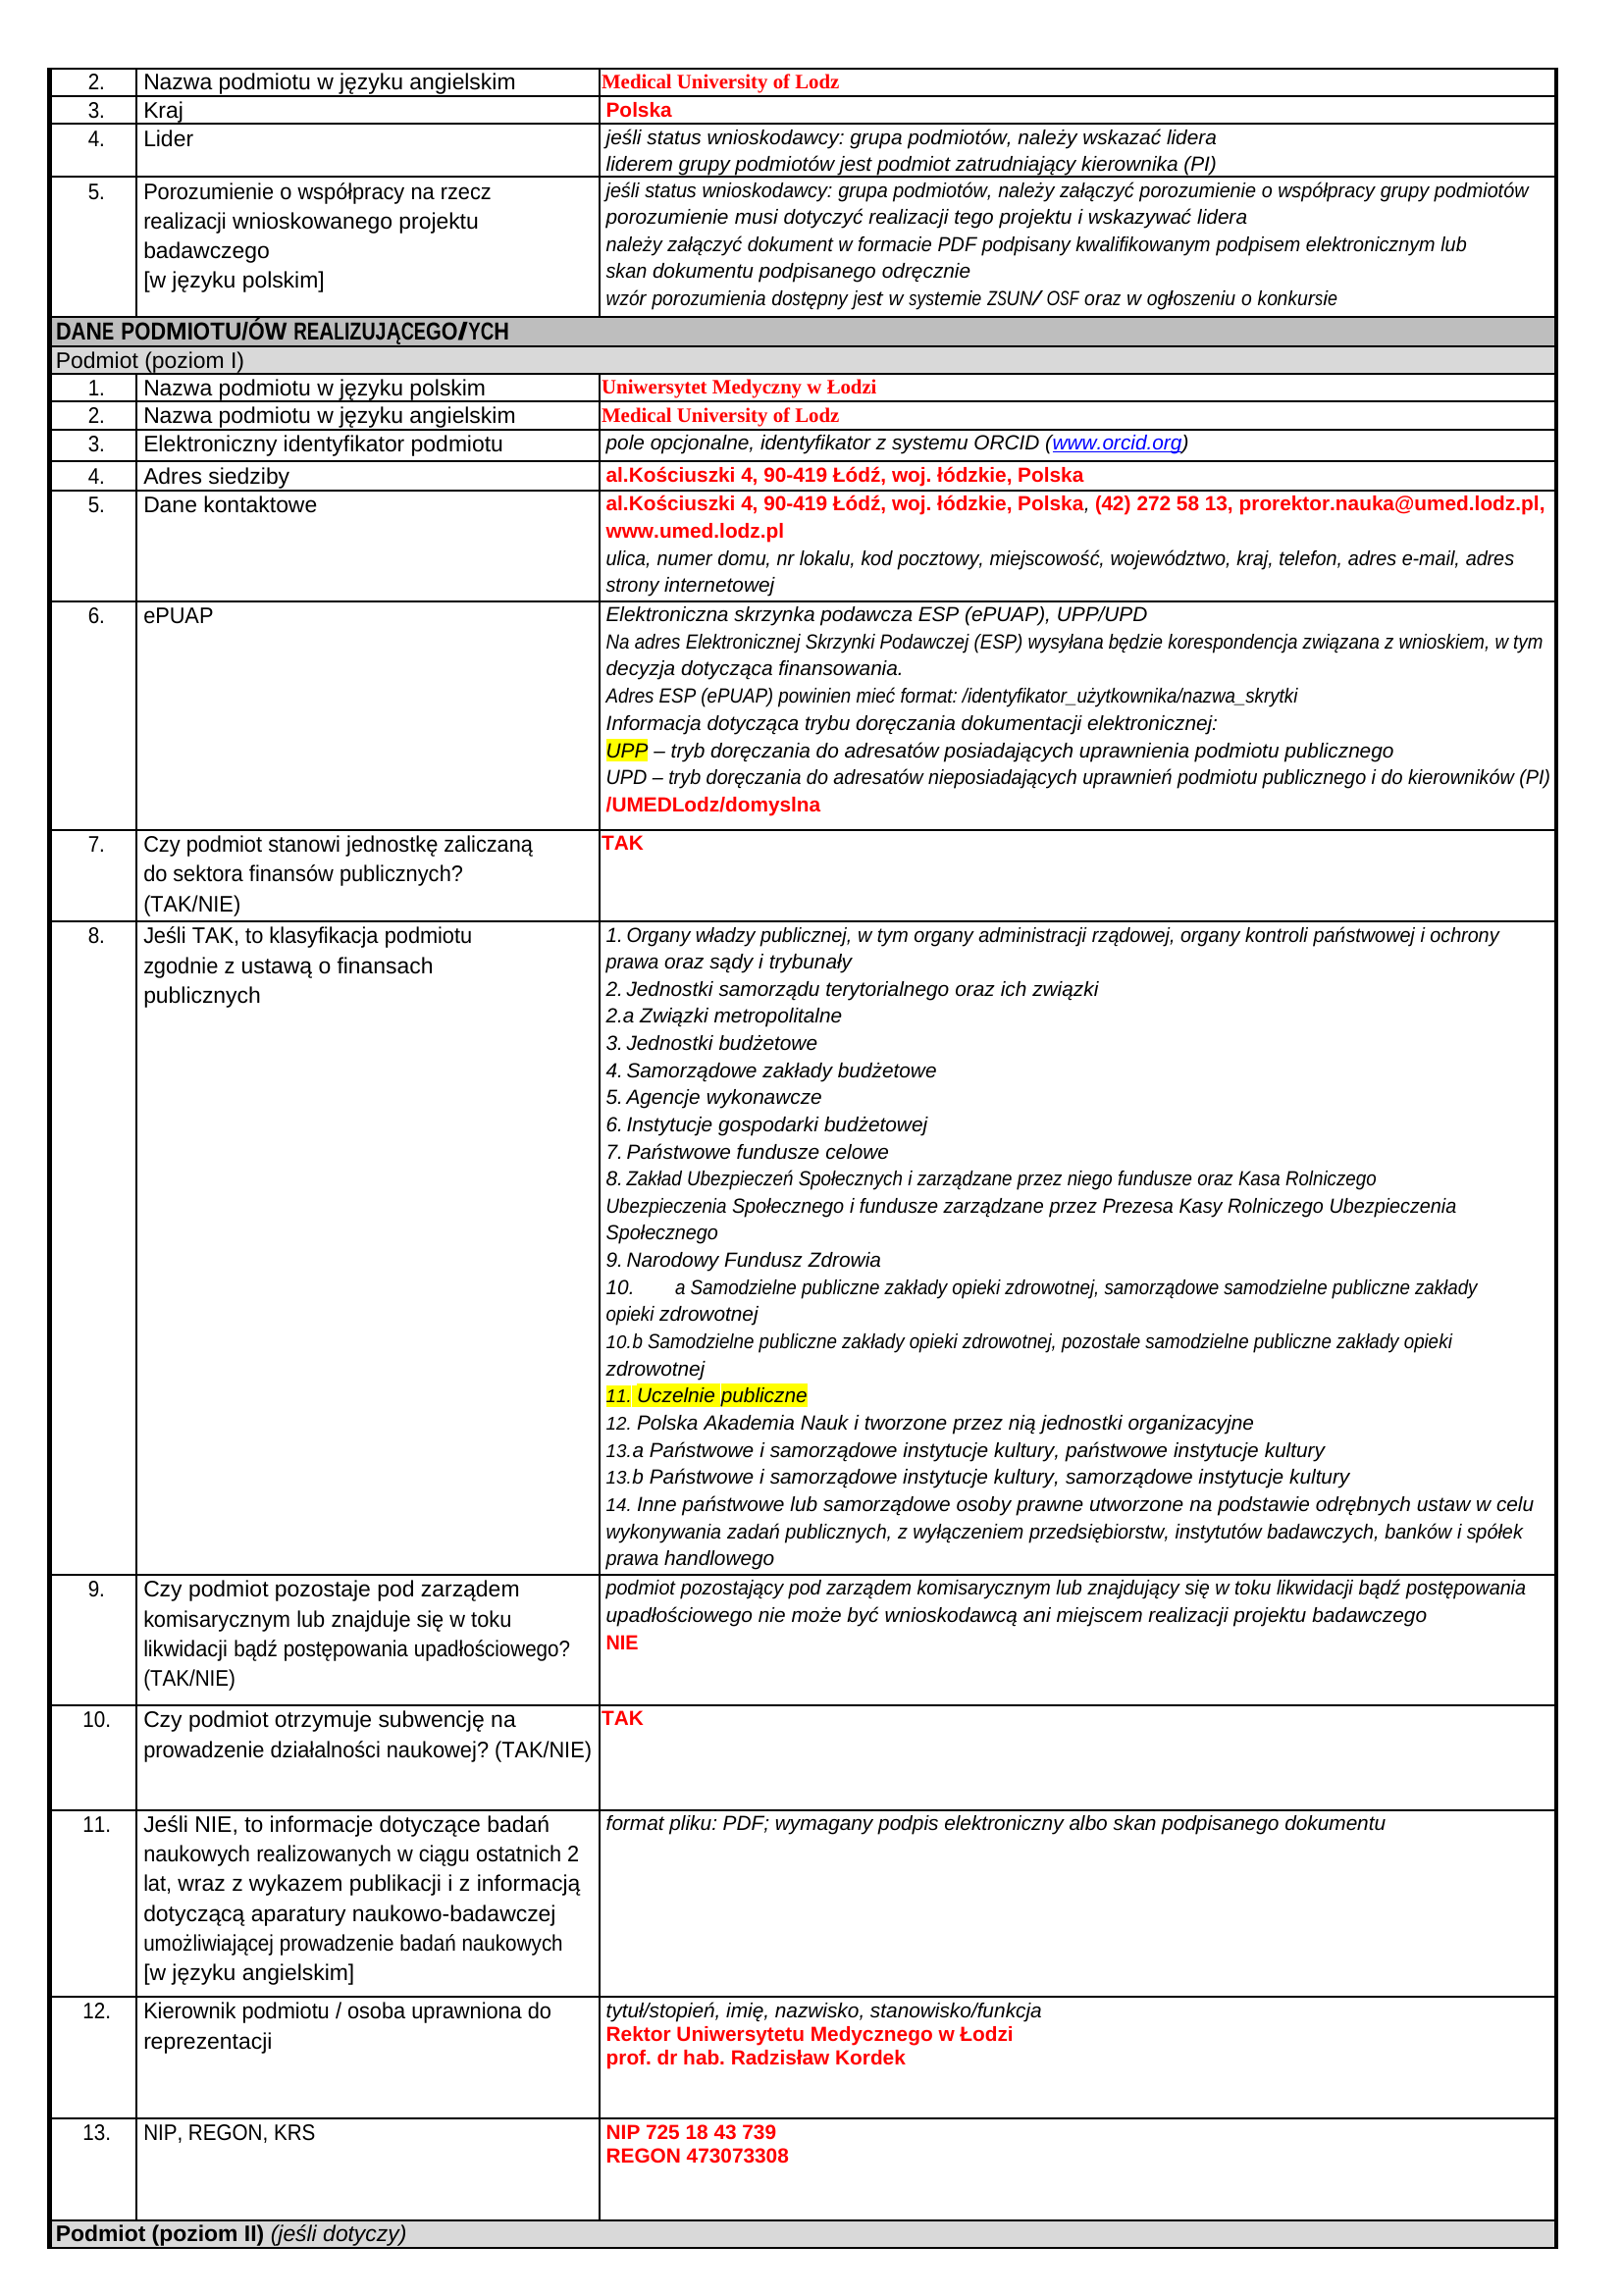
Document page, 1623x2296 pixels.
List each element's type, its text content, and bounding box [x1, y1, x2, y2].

table_cell Podmiot (poziom II) (jeśli dotyczy) [52, 2221, 1554, 2247]
table_cell Nazwa podmiotu w języku polskim [137, 375, 599, 400]
table_cell 4. [52, 462, 135, 489]
table_cell Adres siedziby [137, 462, 599, 489]
table_cell jeśli status wnioskodawcy: grupa podmiotów, należy załączyć porozumienie o współpracy grupy podmiotów porozumienie musi dotyczyć realizacji tego projektu i wskazywać lidera należy załączyć dokument w formacie PDF podpisany kwalifikowanym podpisem elektronicznym lub skan dokumentu podpisanego odręcznie wzór porozumienia dostępny jest w systemie ZSUN/ OSF oraz w ogłoszeniu o konkursie [601, 178, 1554, 316]
table_cell Porozumienie o współpracy na rzecz realizacji wnioskowanego projektu badawczego [w języku polskim] [137, 178, 599, 316]
table_cell TAK [601, 831, 1554, 920]
table_cell NIP, REGON, KRS [137, 2119, 599, 2219]
table_cell 3. [52, 431, 135, 460]
table_cell tytuł/stopień, imię, nazwisko, stanowisko/funkcja Rektor Uniwersytetu Medycznego w Łodzi prof. dr hab. Radzisław Kordek [601, 1998, 1554, 2117]
table_cell 6. [52, 602, 135, 829]
table_cell 13. [52, 2119, 135, 2219]
table_cell 4. [52, 125, 135, 176]
table_cell Polska [601, 97, 1554, 123]
table_cell Medical University of Lodz [601, 402, 1554, 429]
table_cell pole opcjonalne, identyfikator z systemu ORCID (www.orcid.org) [601, 431, 1554, 460]
table_cell Podmiot (poziom I) [52, 347, 1554, 373]
table_cell 8. [52, 922, 135, 1574]
table_header Medical University of Lodz [601, 70, 1554, 95]
table_cell DANE PODMIOTU/ÓW REALIZUJĄCEGO/YCH [52, 318, 1554, 345]
table_cell 1. [52, 375, 135, 400]
table_cell al.Kościuszki 4, 90-419 Łódź, woj. łódzkie, Polska [601, 462, 1554, 489]
table_cell 5. [52, 178, 135, 316]
table_cell jeśli status wnioskodawcy: grupa podmiotów, należy wskazać lidera liderem grupy podmiotów jest podmiot zatrudniający kierownika (PI) [601, 125, 1554, 176]
table_cell Czy podmiot stanowi jednostkę zaliczaną do sektora finansów publicznych? (TAK/NIE) [137, 831, 599, 920]
table_cell Nazwa podmiotu w języku angielskim [137, 402, 599, 429]
table_header 2. [52, 70, 135, 95]
table_cell Czy podmiot pozostaje pod zarządem komisarycznym lub znajduje się w toku likwidacji bądź postępowania upadłościowego? (TAK/NIE) [137, 1576, 599, 1704]
table_cell TAK [601, 1706, 1554, 1808]
table_cell 9. [52, 1576, 135, 1704]
table_cell 3. [52, 97, 135, 123]
table_cell 11. [52, 1811, 135, 1996]
table_cell Elektroniczny identyfikator podmiotu [137, 431, 599, 460]
table_cell 12. [52, 1998, 135, 2117]
table_cell format pliku: PDF; wymagany podpis elektroniczny albo skan podpisanego dokumentu [601, 1811, 1554, 1996]
table_cell Jeśli TAK, to klasyfikacja podmiotu zgodnie z ustawą o finansach publicznych [137, 922, 599, 1574]
table_cell NIP 725 18 43 739 REGON 473073308 [601, 2119, 1554, 2219]
table_cell al.Kościuszki 4, 90-419 Łódź, woj. łódzkie, Polska, (42) 272 58 13, prorektor.nauka@umed.lodz.pl, www.umed.lodz.pl ulica, numer domu, nr lokalu, kod pocztowy, miejscowość, województwo, kraj, telefon, adres e-mail, adres strony internetowej [601, 492, 1554, 600]
table_cell 10. [52, 1706, 135, 1808]
table_cell 2. [52, 402, 135, 429]
table_cell ePUAP [137, 602, 599, 829]
table_cell Uniwersytet Medyczny w Łodzi [601, 375, 1554, 400]
table_cell Dane kontaktowe [137, 492, 599, 600]
table_cell podmiot pozostający pod zarządem komisarycznym lub znajdujący się w toku likwidacji bądź postępowania upadłościowego nie może być wnioskodawcą ani miejscem realizacji projektu badawczego NIE [601, 1576, 1554, 1704]
table_cell Lider [137, 125, 599, 176]
table_header Nazwa podmiotu w języku angielskim [137, 70, 599, 95]
table_cell Elektroniczna skrzynka podawcza ESP (ePUAP), UPP/UPD Na adres Elektronicznej Skrzynki Podawczej (ESP) wysyłana będzie korespondencja związana z wnioskiem, w tym decyzja dotycząca finansowania. Adres ESP (ePUAP) powinien mieć format: /identyfikator_użytkownika/nazwa_skrytki Informacja dotycząca trybu doręczania dokumentacji elektronicznej: UPP – tryb doręczania do adresatów posiadających uprawnienia podmiotu publicznego UPD – tryb doręczania do adresatów nieposiadających uprawnień podmiotu publicznego i do kierowników (PI) /UMEDLodz/domyslna [601, 602, 1554, 829]
table_cell 5. [52, 492, 135, 600]
table_cell Kraj [137, 97, 599, 123]
table_cell Kierownik podmiotu / osoba uprawniona do reprezentacji [137, 1998, 599, 2117]
table_cell 7. [52, 831, 135, 920]
table_cell Organy władzy publicznej, w tym organy administracji rządowej, organy kontroli państwowej i ochrony prawa oraz sądy i trybunały Jednostki samorządu terytorialnego oraz ich związki 2.a Związki metropolitalne Jednostki budżetowe Samorządowe zakłady budżetowe Agencje wykonawcze Instytucje gospodarki budżetowej Państwowe fundusze celowe Zakład Ubezpieczeń Społecznych i zarządzane przez niego fundusze oraz Kasa Rolniczego Ubezpieczenia Społecznego i fundusze zarządzane przez Prezesa Kasy Rolniczego Ubezpieczenia Społecznego Narodowy Fundusz Zdrowia a Samodzielne publiczne zakłady opieki zdrowotnej, samorządowe samodzielne publiczne zakłady opieki zdrowotnej b Samodzielne publiczne zakłady opieki zdrowotnej, pozostałe samodzielne publiczne zakłady opieki zdrowotnej Uczelnie publiczne Polska Akademia Nauk i tworzone przez nią jednostki organizacyjne a Państwowe i samorządowe instytucje kultury, państwowe instytucje kultury b Państwowe i samorządowe instytucje kultury, samorządowe instytucje kultury Inne państwowe lub samorządowe osoby prawne utworzone na podstawie odrębnych ustaw w celu wykonywania zadań publicznych, z wyłączeniem przedsiębiorstw, instytutów badawczych, banków i spółek prawa handlowego [601, 922, 1554, 1574]
table_cell Czy podmiot otrzymuje subwencję na prowadzenie działalności naukowej? (TAK/NIE) [137, 1706, 599, 1808]
table_cell Jeśli NIE, to informacje dotyczące badań naukowych realizowanych w ciągu ostatnich 2 lat, wraz z wykazem publikacji i z informacją dotyczącą aparatury naukowo-badawczej umożliwiającej prowadzenie badań naukowych [w języku angielskim] [137, 1811, 599, 1996]
